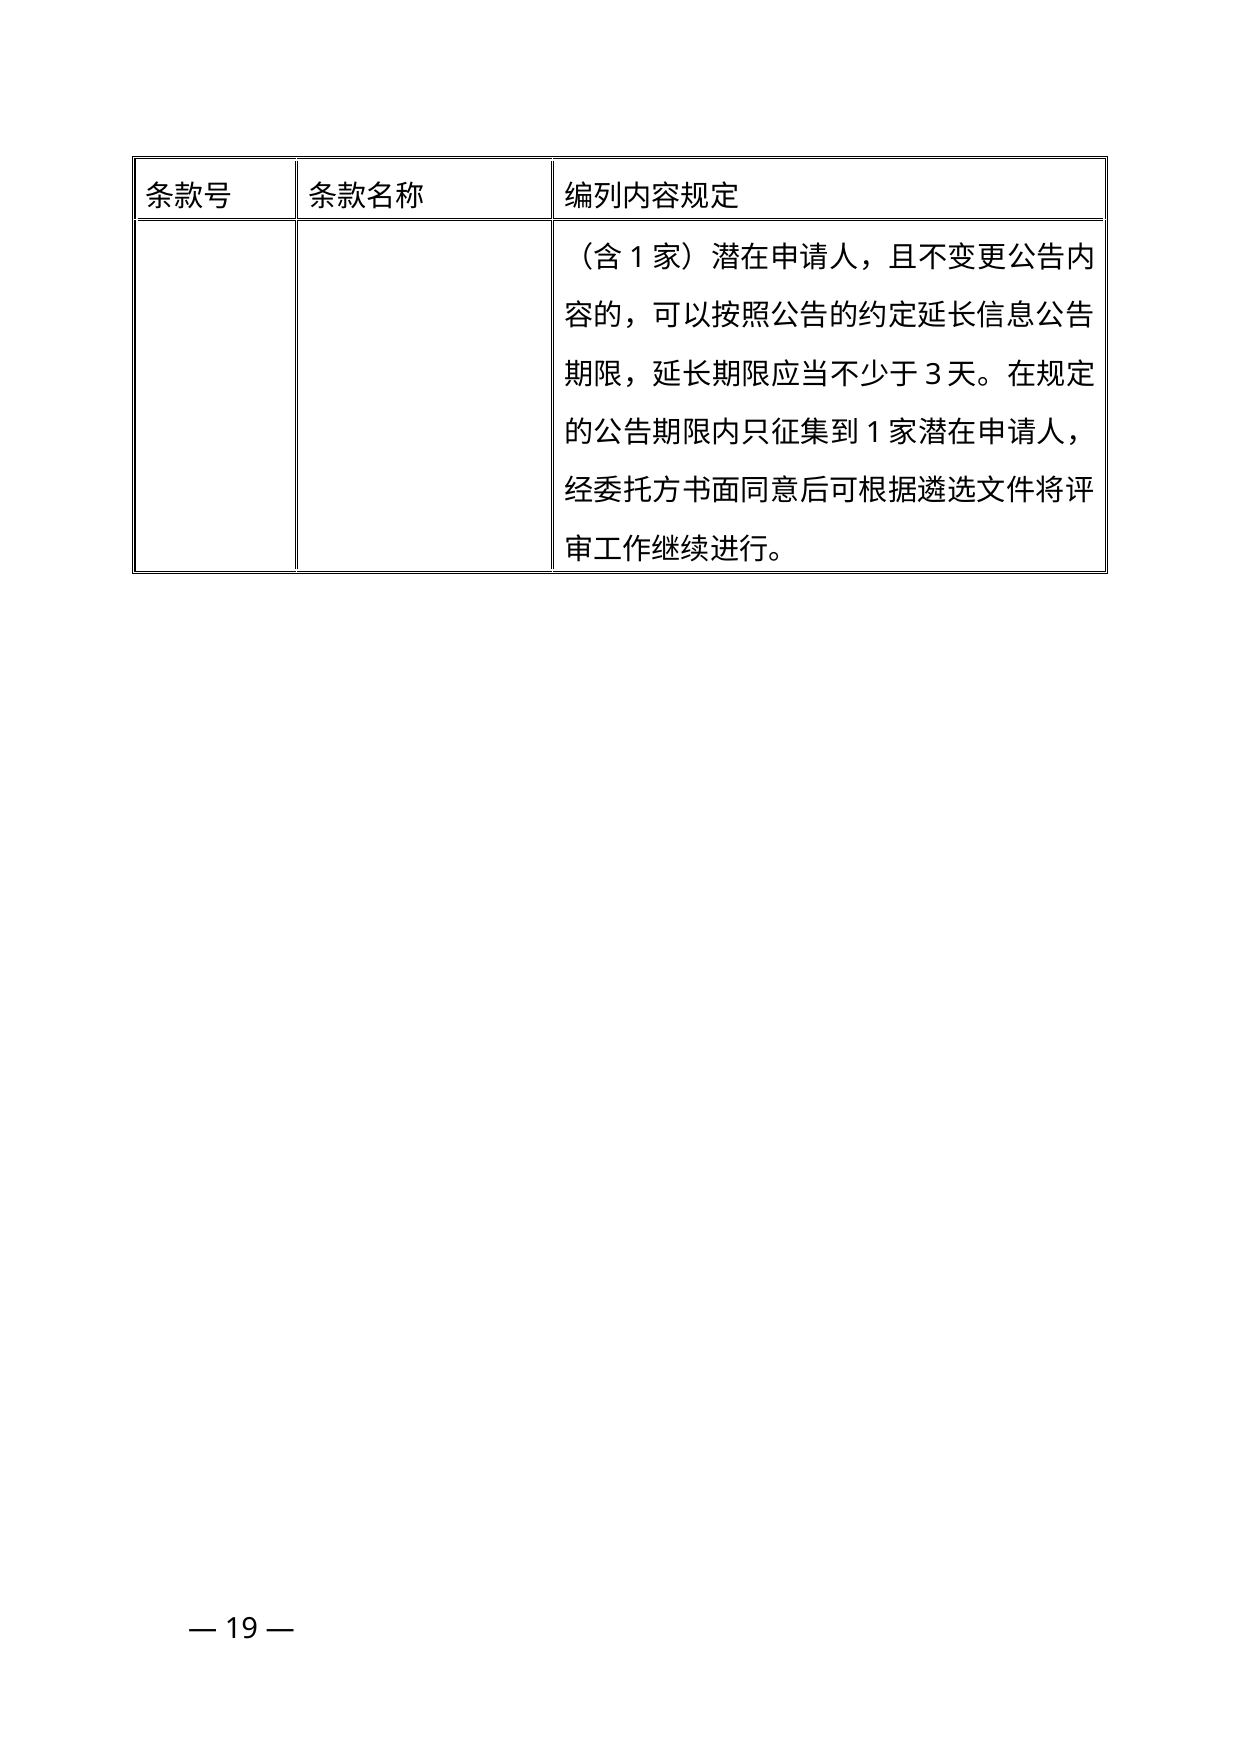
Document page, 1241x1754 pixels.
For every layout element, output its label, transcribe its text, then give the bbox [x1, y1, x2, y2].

table_header 编列内容规定 [553, 159, 1105, 218]
table_header 条款号 [134, 157, 297, 218]
table_cell 第7.3款 [136, 218, 297, 571]
table_cell 其他要求 [297, 218, 553, 571]
table_header 条款名称 [297, 157, 553, 218]
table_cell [553, 218, 1105, 571]
